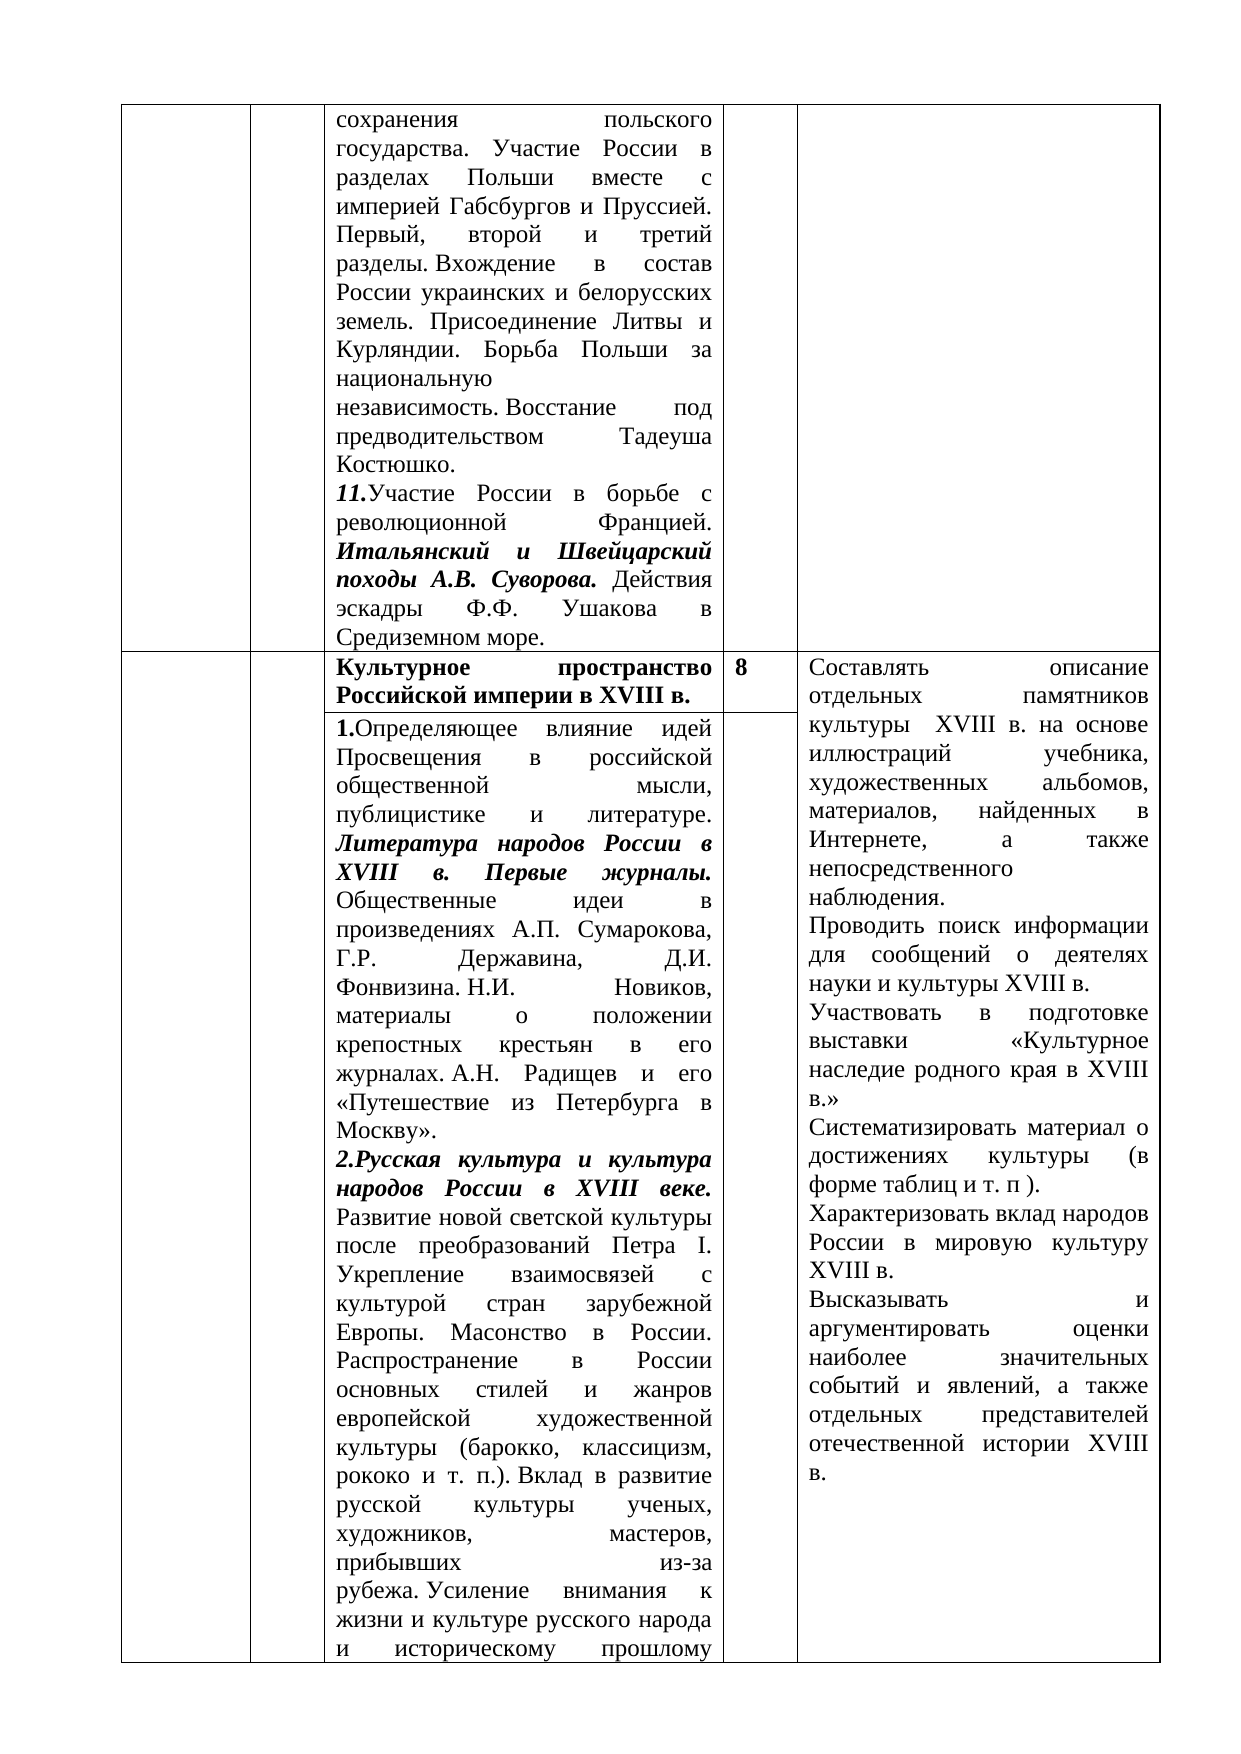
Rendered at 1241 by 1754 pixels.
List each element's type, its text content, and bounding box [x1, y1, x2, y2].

table_cell [724, 713, 797, 1662]
table_cell [122, 652, 250, 1662]
table_cell [724, 105, 797, 651]
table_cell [325, 713, 723, 1662]
table_cell Культурное пространство Российской империи в XVIII в. [325, 652, 723, 712]
table_cell Составлять описание отдельных памятников культуры XVIII в. на основе иллюстраций учебника, художественных альбомов, материалов, найденных в Интернете, а также непосредственного наблюдения. Проводить поиск информации для сообщений о деятелях науки и культуры XVIII в. Участвовать в подготовке выставки «Культурное наследие родного края в XVIII в.» Систематизировать материал о достижениях культуры (в форме таблиц и т. п ). Характеризовать вклад народов России в мировую культуру XVIII в. Высказывать и аргументировать оценки наиболее значительных событий и явлений, а также отдельных представителей отечественной истории XVIII в. [798, 652, 1159, 1662]
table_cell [325, 105, 723, 651]
table_cell 8 [724, 652, 797, 712]
table_cell [251, 652, 324, 1662]
